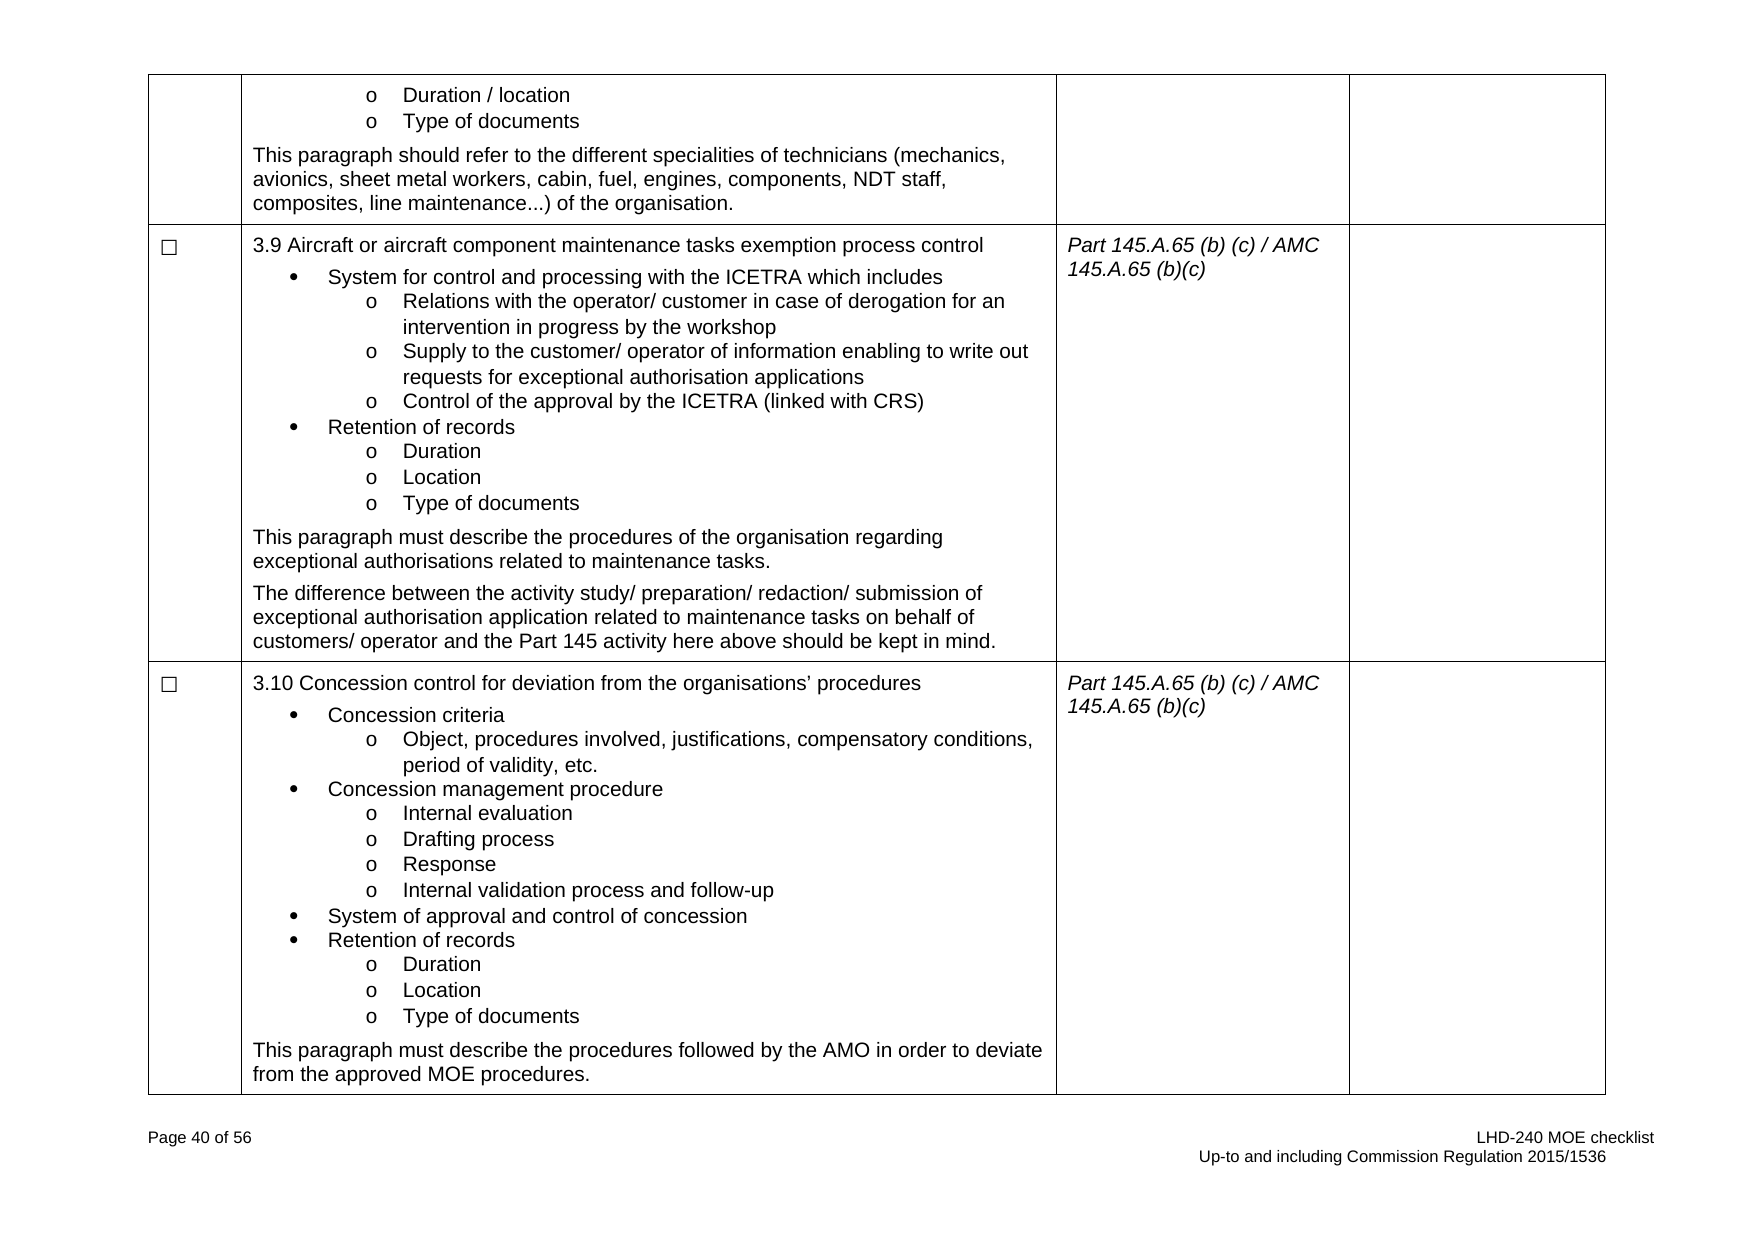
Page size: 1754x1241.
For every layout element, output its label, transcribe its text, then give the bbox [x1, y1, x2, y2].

table_cell [1350, 225, 1605, 661]
table_cell Part 145.A.65 (b) (c) / AMC 145.A.65 (b)(c) [1057, 225, 1349, 661]
table_cell [1350, 75, 1605, 223]
table_cell Part 145.A.65 (b) (c) / AMC 145.A.65 (b)(c) [1057, 662, 1349, 1094]
table_cell 3.10 Concession control for deviation from the organisations’ procedures Concession criteria Object, procedures involved, justifications, compensatory conditions, period of validity, etc. Concession management procedure Internal evaluation Drafting process Response Internal validation process and follow-up System of approval and control of concession Retention of records Duration Location Type of documents This paragraph must describe the procedures followed by the AMO in order to deviate from the approved MOE procedures. [242, 662, 1056, 1094]
table_cell [1350, 662, 1605, 1094]
table_cell 3.9 Aircraft or aircraft component maintenance tasks exemption process control System for control and processing with the ICETRA which includes Relations with the operator/ customer in case of derogation for an intervention in progress by the workshop Supply to the customer/ operator of information enabling to write out requests for exceptional authorisation applications Control of the approval by the ICETRA (linked with CRS) Retention of records Duration Location Type of documents This paragraph must describe the procedures of the organisation regarding exceptional authorisations related to maintenance tasks. The difference between the activity study/ preparation/ redaction/ submission of exceptional authorisation application related to maintenance tasks on behalf of customers/ operator and the Part 145 activity here above should be kept in mind. [242, 225, 1056, 661]
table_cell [1057, 75, 1349, 223]
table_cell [242, 75, 1056, 223]
